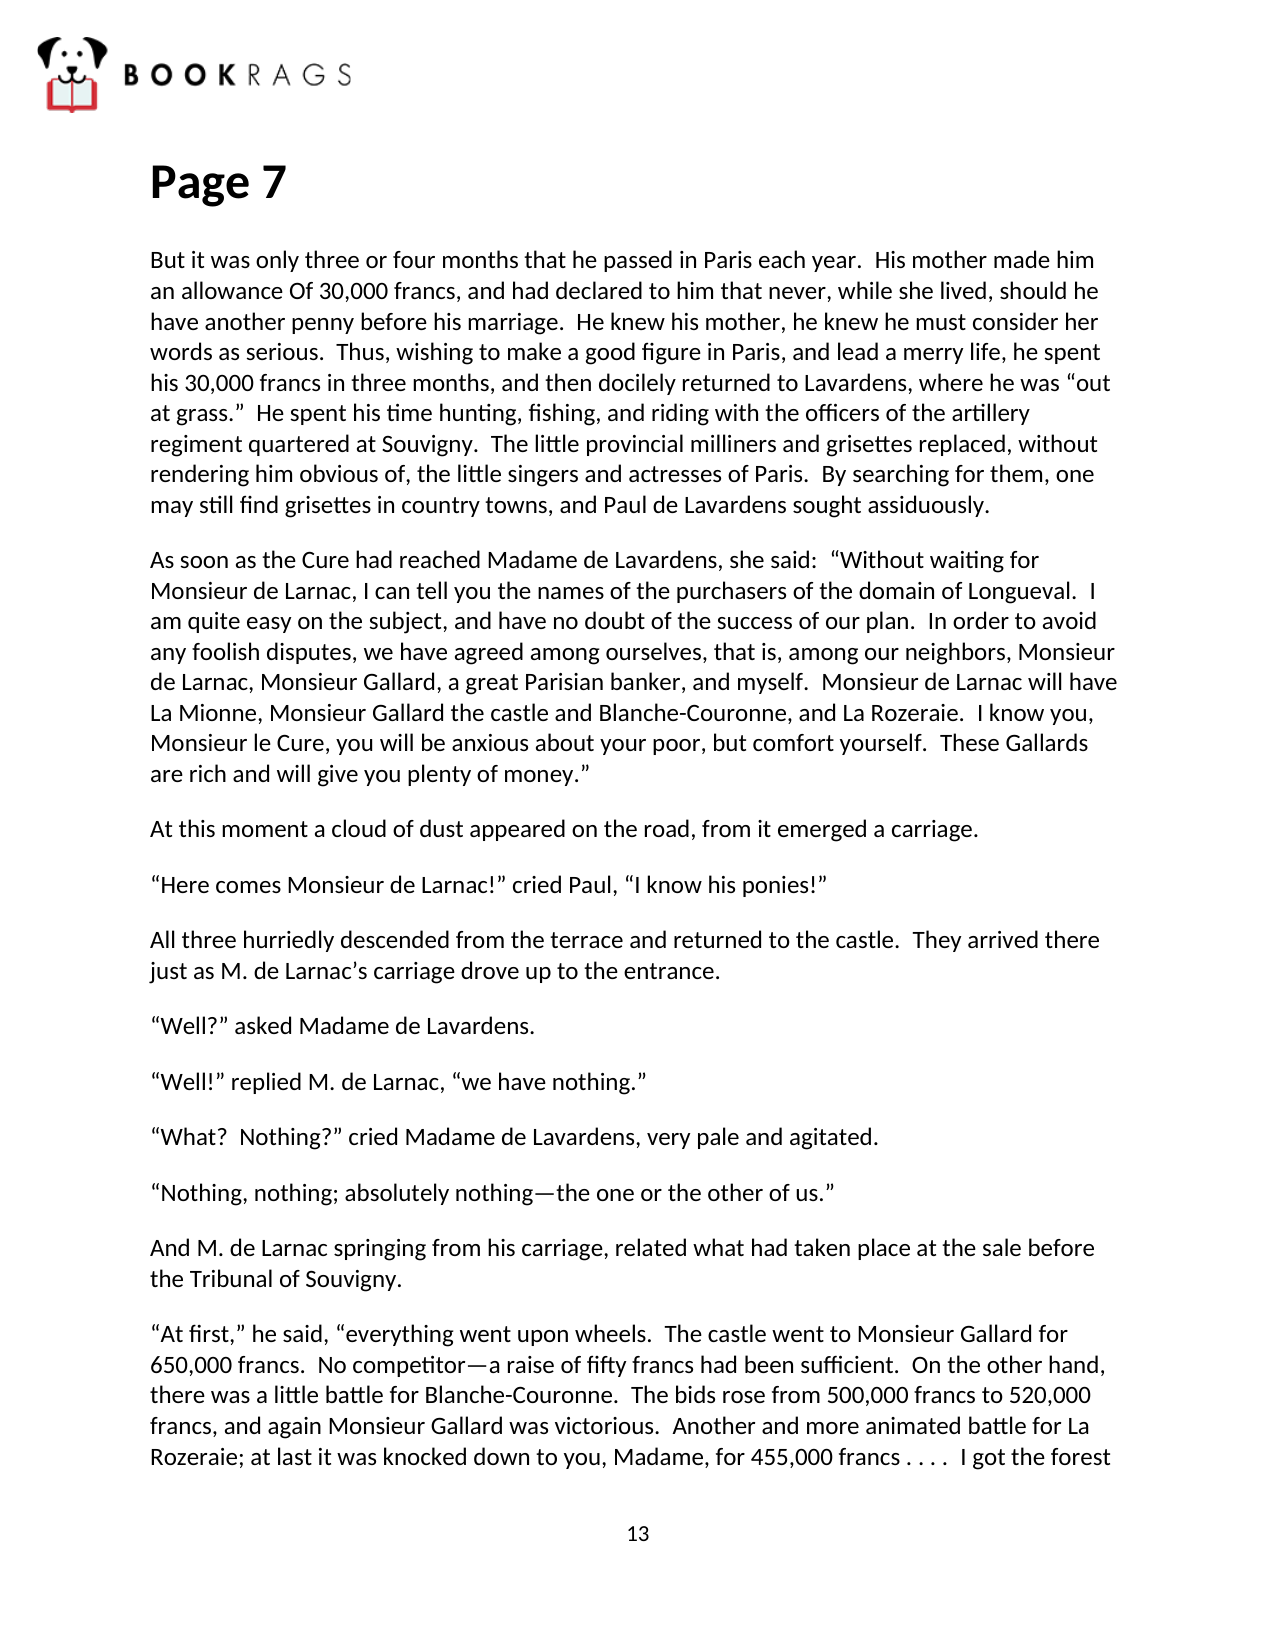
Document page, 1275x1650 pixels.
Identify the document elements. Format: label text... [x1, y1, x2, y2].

text And M. de Larnac springing from his carriage, related what had taken place at the sale before the Tribunal of Souvigny. [150, 1233, 1125, 1294]
picture [37, 37, 351, 113]
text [150, 1319, 1125, 1471]
text All three hurriedly descended from the terrace and returned to the castle. They arrived there just as M. de Larnac’s carriage drove up to the entrance. [150, 924, 1125, 986]
text At this moment a cloud of dust appeared on the road, from it emerged a carriage. [150, 813, 1125, 844]
text “Well!” replied M. de Larnac, “we have nothing.” [150, 1066, 1125, 1097]
text “Well?” asked Madame de Lavardens. [150, 1011, 1125, 1041]
text Page 7 [150, 150, 1125, 211]
text As soon as the Cure had reached Madame de Lavardens, she said: “Without waiting for Monsieur de Larnac, I can tell you the names of the purchasers of the domain of Longueval. I am quite easy on the subject, and have no doubt of the success of our plan. In order to avoid any foolish disputes, we have agreed among ourselves, that is, among our neighbors, Monsieur de Larnac, Monsieur Gallard, a great Parisian banker, and myself. Monsieur de Larnac will have La Mionne, Monsieur Gallard the castle and Blanche-Couronne, and La Rozeraie. I know you, Monsieur le Cure, you will be anxious about your poor, but comfort yourself. These Gallards are rich and will give you plenty of money.” [150, 544, 1125, 788]
text “What? Nothing?” cried Madame de Lavardens, very pale and agitated. [150, 1122, 1125, 1152]
text “Nothing, nothing; absolutely nothing—­the one or the other of us.” [150, 1177, 1125, 1208]
text “Here comes Monsieur de Larnac!” cried Paul, “I know his ponies!” [150, 869, 1125, 899]
text But it was only three or four months that he passed in Paris each year. His mother made him an allowance Of 30,000 francs, and had declared to him that never, while she lived, should he have another penny before his marriage. He knew his mother, he knew he must consider her words as serious. Thus, wishing to make a good figure in Paris, and lead a merry life, he spent his 30,000 francs in three months, and then docilely returned to Lavardens, where he was “out at grass.” He spent his time hunting, fishing, and riding with the officers of the artillery regiment quartered at Souvigny. The little provincial milliners and grisettes replaced, without rendering him obvious of, the little singers and actresses of Paris. By searching for them, one may still find grisettes in country towns, and Paul de Lavardens sought assiduously. [150, 244, 1125, 519]
